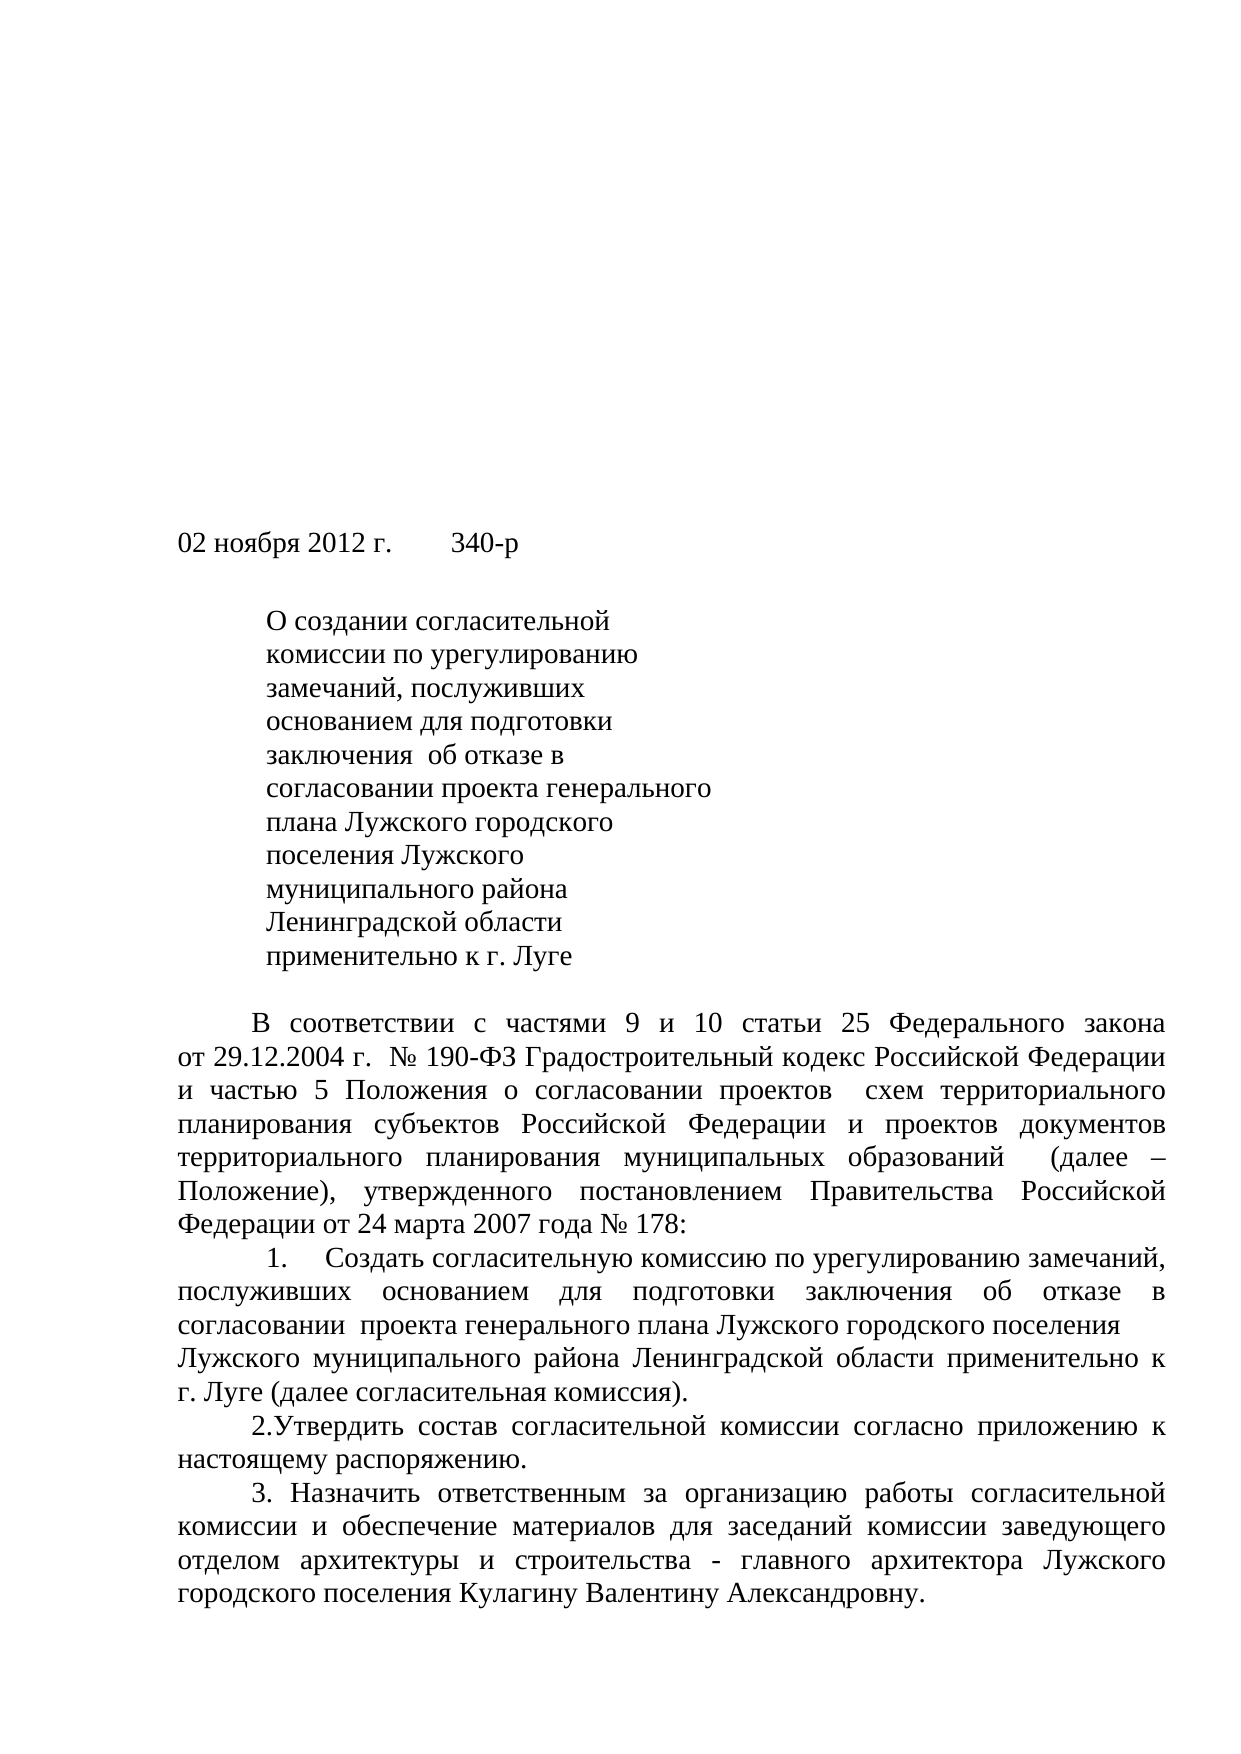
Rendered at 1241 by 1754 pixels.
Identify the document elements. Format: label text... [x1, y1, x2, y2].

text 3. Назначить ответственным за организацию работы согласительной комиссии и обеспечение материалов для заседаний комиссии заведующего отделом архитектуры и строительства - главного архитектора Лужского городского поселения Кулагину Валентину Александровну. [177, 1475, 1167, 1609]
text применительно к г. Луге [266, 938, 724, 972]
text О создании согласительной комиссии по урегулированию замечаний, послуживших [266, 603, 724, 703]
text В соответствии с частями 9 и 10 статьи 25 Федерального закона от 29.12.2004 г. № 190-ФЗ Градостроительный кодекс Российской Федерации и частью 5 Положения о согласовании проектов схем территориального планирования субъектов Российской Федерации и проектов документов территориального планирования муниципальных образований (далее – Положение), утвержденного постановлением Правительства Российской Федерации от 24 марта 2007 года № 178: [177, 1005, 1167, 1240]
text 02 ноября 2012 г. 340-р [177, 526, 1167, 559]
text Лужского муниципального района Ленинградской области применительно к г. Луге (далее согласительная комиссия). [177, 1341, 1167, 1408]
text основанием для подготовки заключения об отказе в согласовании проекта генерального плана Лужского городского поселения Лужского муниципального района [266, 703, 724, 904]
text 2.Утвердить состав согласительной комиссии согласно приложению к настоящему распоряжению. [177, 1408, 1167, 1475]
text Ленинградской области [266, 904, 724, 938]
list Создать согласительную комиссию по урегулированию замечаний, послуживших основанием для подготовки заключения об отказе в согласовании проекта генерального плана Лужского городского поселения [177, 1240, 1167, 1341]
